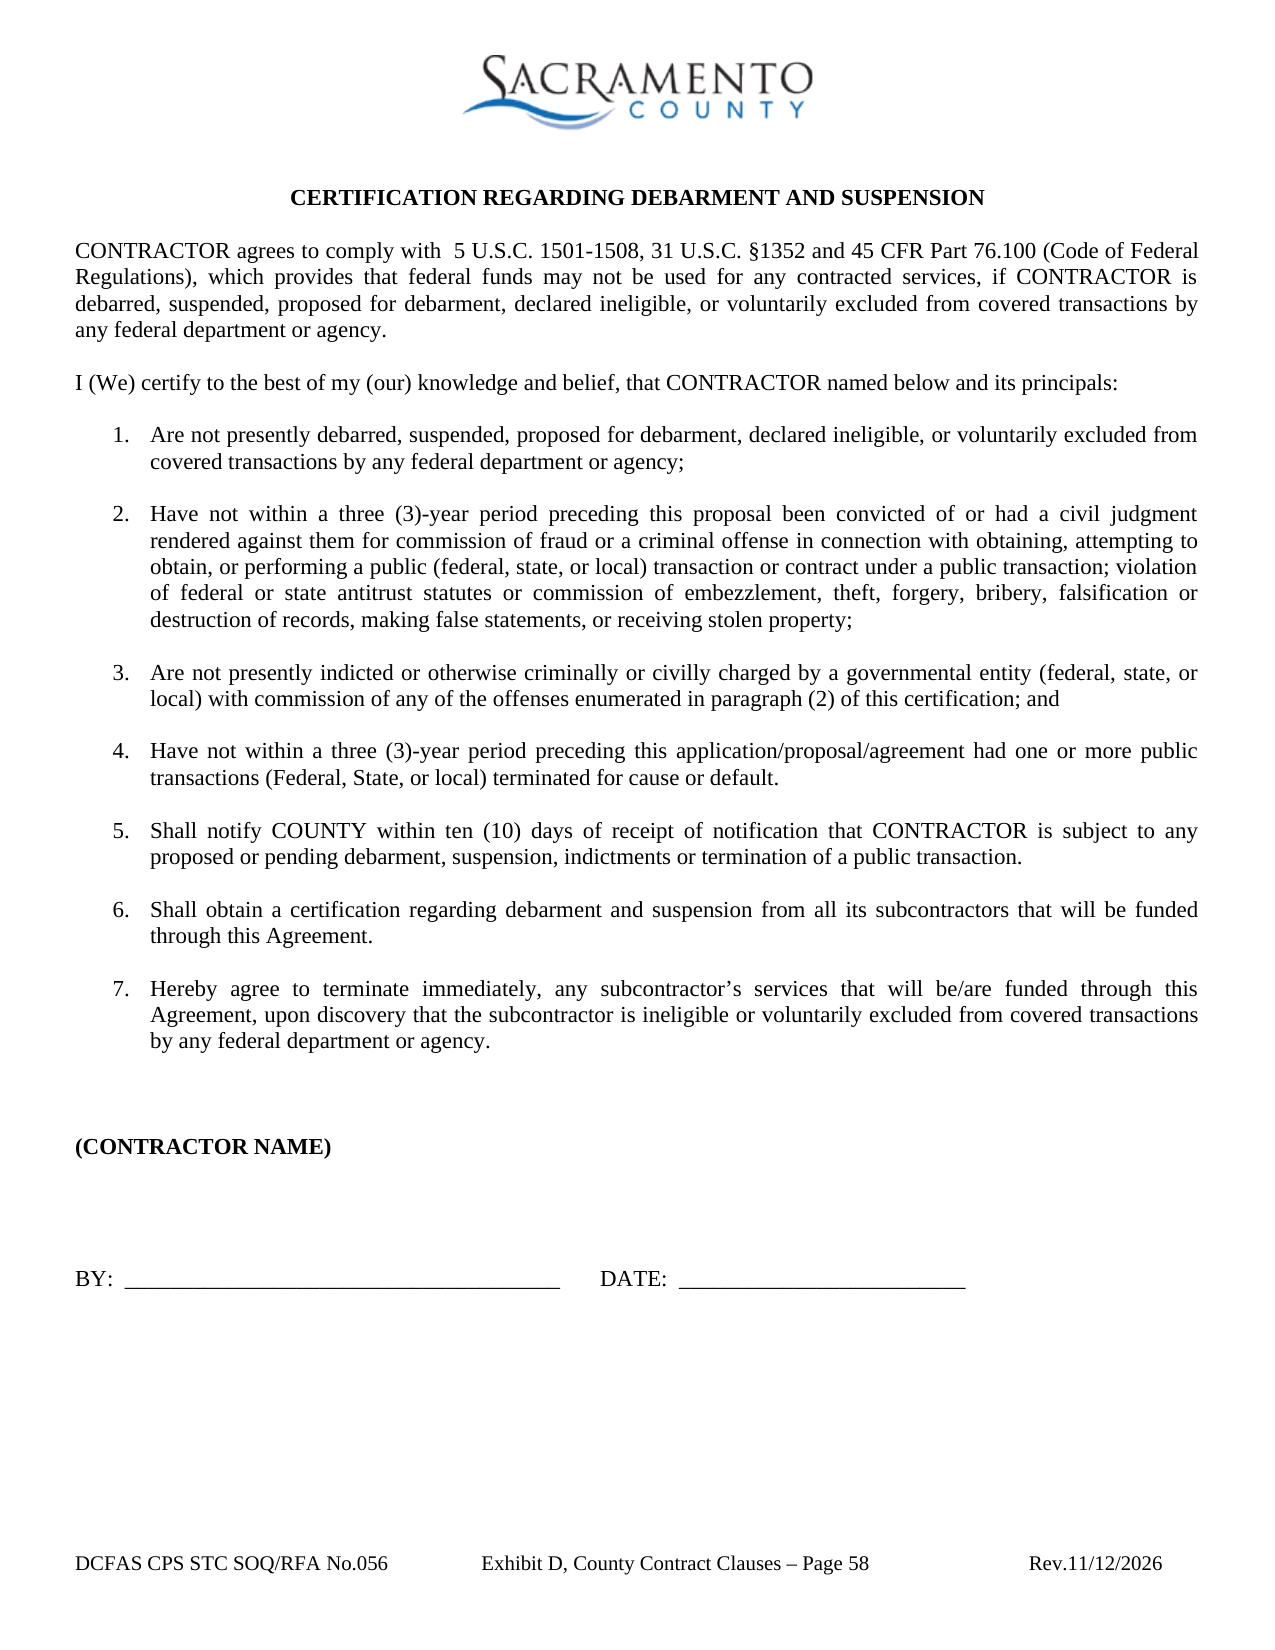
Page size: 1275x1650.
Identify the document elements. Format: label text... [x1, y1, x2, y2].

list Are not presently debarred, suspended, proposed for debarment, declared ineligible, or voluntarily excluded from covered transactions by any federal department or agency; [112, 421, 1200, 474]
text I (We) certify to the best of my (our) knowledge and belief, that CONTRACTOR named below and its principals: [75, 369, 1200, 395]
picture [462, 55, 813, 132]
title CERTIFICATION REGARDING DEBARMENT AND SUSPENSION [75, 184, 1200, 211]
text CONTRACTOR agrees to comply with 5 U.S.C. 1501-1508, 31 U.S.C. §1352 and 45 CFR Part 76.100 (Code of Federal Regulations), which provides that federal funds may not be used for any contracted services, if CONTRACTOR is debarred, suspended, proposed for debarment, declared ineligible, or voluntarily excluded from covered transactions by any federal department or agency. [75, 237, 1200, 342]
list Shall obtain a certification regarding debarment and suspension from all its subcontractors that will be funded through this Agreement. [112, 896, 1200, 948]
text (CONTRACTOR NAME) [75, 1133, 1200, 1159]
list Have not within a three (3)-year period preceding this proposal been convicted of or had a civil judgment rendered against them for commission of fraud or a criminal offense in connection with obtaining, attempting to obtain, or performing a public (federal, state, or local) transaction or contract under a public transaction; violation of federal or state antitrust statutes or commission of embezzlement, theft, forgery, bribery, falsification or destruction of records, making false statements, or receiving stolen property; [112, 500, 1200, 632]
list Shall notify COUNTY within ten (10) days of receipt of notification that CONTRACTOR is subject to any proposed or pending debarment, suspension, indictments or termination of a public transaction. [112, 817, 1200, 869]
text BY: ______________________________________ DATE: _________________________ [75, 1265, 1200, 1291]
list Have not within a three (3)-year period preceding this application/proposal/agreement had one or more public transactions (Federal, State, or local) terminated for cause or default. [112, 738, 1200, 790]
list Hereby agree to terminate immediately, any subcontractor’s services that will be/are funded through this Agreement, upon discovery that the subcontractor is ineligible or voluntarily excluded from covered transactions by any federal department or agency. [112, 975, 1200, 1054]
list Are not presently indicted or otherwise criminally or civilly charged by a governmental entity (federal, state, or local) with commission of any of the offenses enumerated in paragraph (2) of this certification; and [112, 658, 1200, 711]
